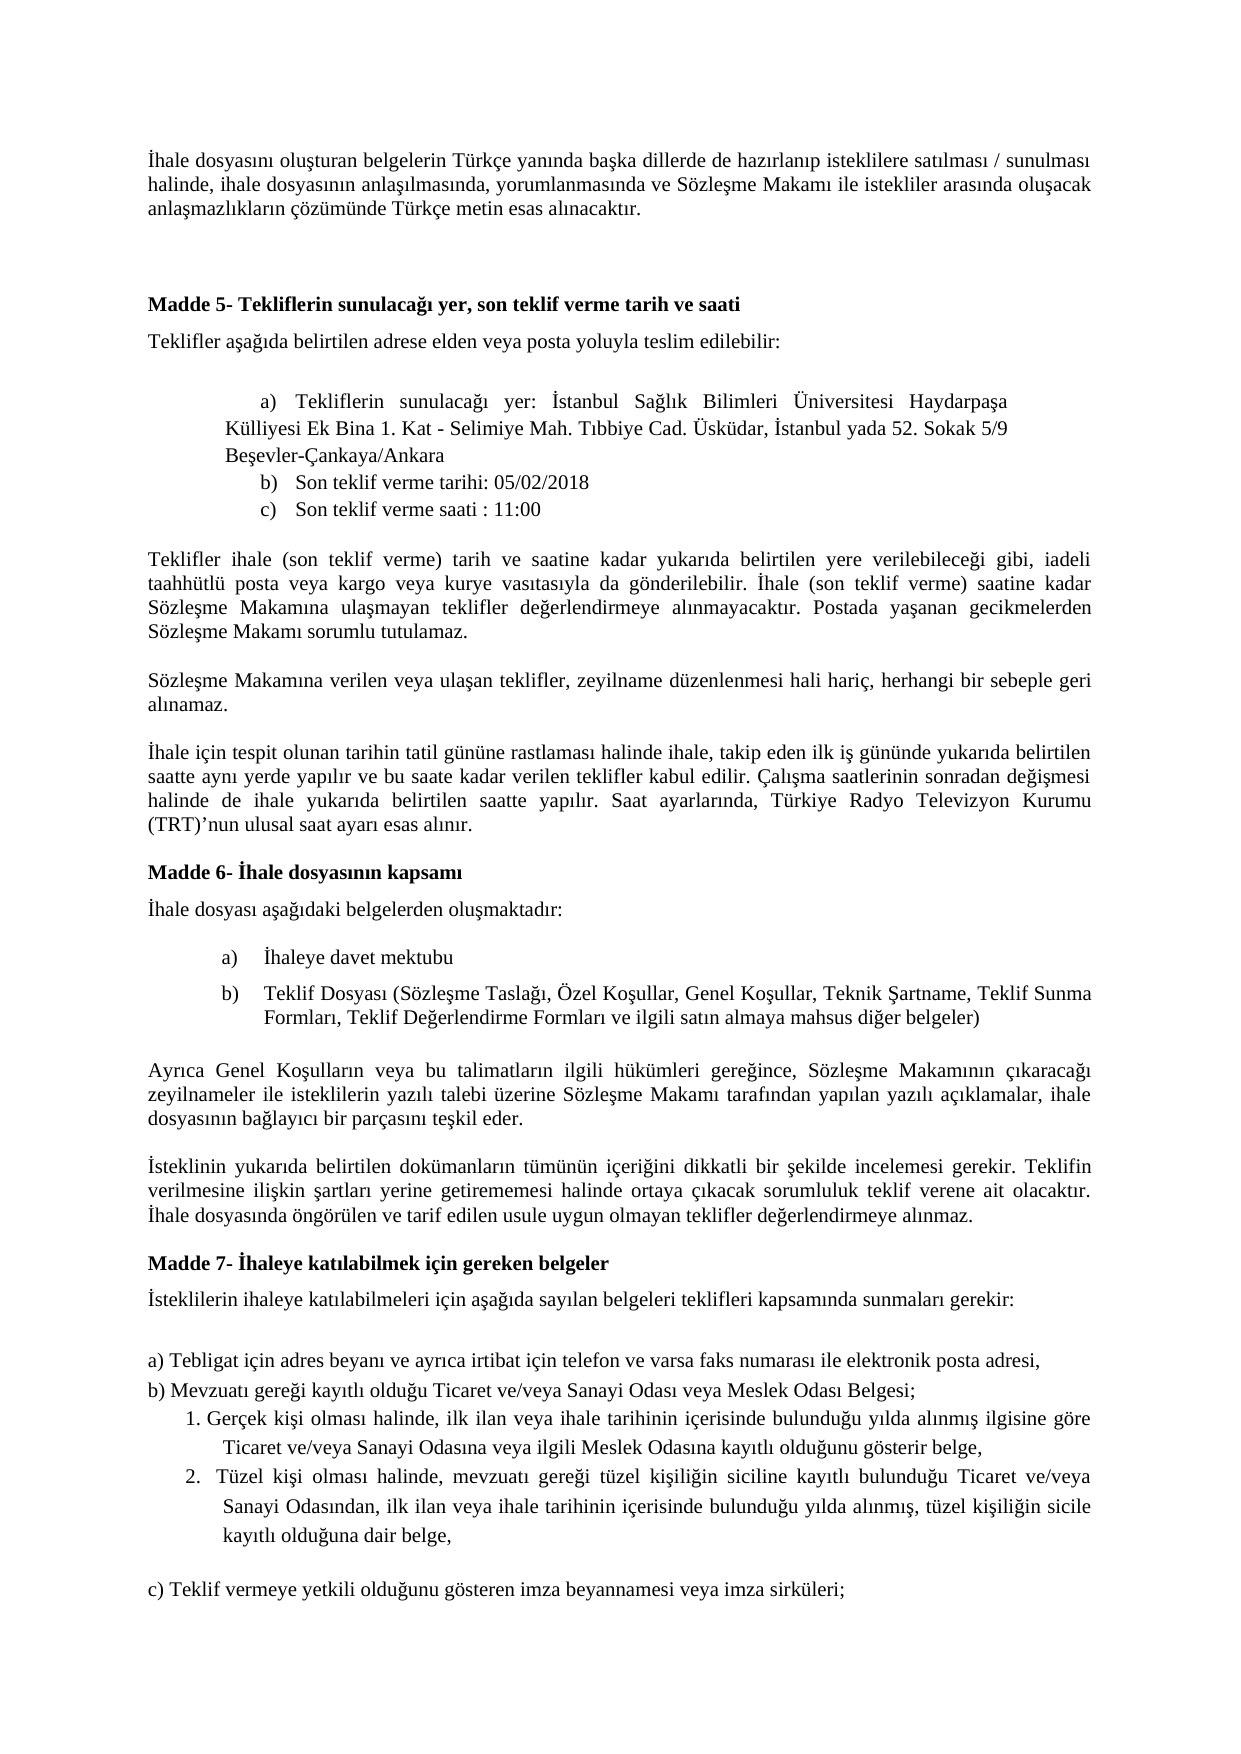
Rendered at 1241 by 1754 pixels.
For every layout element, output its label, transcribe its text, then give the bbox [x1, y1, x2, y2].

list İhaleye davet mektubu [221, 945, 1093, 969]
list Son teklif verme saati : 11:00 [225, 496, 1009, 521]
text İhale dosyasını oluşturan belgelerin Türkçe yanında başka dillerde de hazırlanıp isteklilere satılması / sunulması halinde, ihale dosyasının anlaşılmasında, yorumlanmasında ve Sözleşme Makamı ile istekliler arasında oluşacak anlaşmazlıkların çözümünde Türkçe metin esas alınacaktır. [148, 148, 1093, 220]
text Ayrıca Genel Koşulların veya bu talimatların ilgili hükümleri gereğince, Sözleşme Makamının çıkaracağı zeyilnameler ile isteklilerin yazılı talebi üzerine Sözleşme Makamı tarafından yapılan yazılı açıklamalar, ihale dosyasının bağlayıcı bir parçasını teşkil eder. [148, 1058, 1093, 1130]
list Teklif Dosyası (Sözleşme Taslağı, Özel Koşullar, Genel Koşullar, Teknik Şartname, Teklif Sunma Formları, Teklif Değerlendirme Formları ve ilgili satın almaya mahsus diğer belgeler) [221, 981, 1093, 1029]
text Teklifler ihale (son teklif verme) tarih ve saatine kadar yukarıda belirtilen yere verilebileceği gibi, iadeli taahhütlü posta veya kargo veya kurye vasıtasıyla da gönderilebilir. İhale (son teklif verme) saatine kadar Sözleşme Makamına ulaşmayan teklifler değerlendirmeye alınmayacaktır. Postada yaşanan gecikmelerden Sözleşme Makamı sorumlu tutulamaz. [148, 547, 1093, 643]
list Gerçek kişi olması halinde, ilk ilan veya ihale tarihinin içerisinde bulunduğu yılda alınmış ilgisine göre Ticaret ve/veya Sanayi Odasına veya ilgili Meslek Odasına kayıtlı olduğunu gösterir belge, [185, 1402, 1093, 1461]
text Madde 7- İhaleye katılabilmek için gereken belgeler [148, 1251, 1093, 1275]
text İsteklilerin ihaleye katılabilmeleri için aşağıda sayılan belgeleri teklifleri kapsamında sunmaları gerekir: [148, 1287, 1093, 1311]
text c) Teklif vermeye yetkili olduğunu gösteren imza beyannamesi veya imza sirküleri; [148, 1577, 1093, 1601]
text İsteklinin yukarıda belirtilen dokümanların tümünün içeriğini dikkatli bir şekilde incelemesi gerekir. Teklifin verilmesine ilişkin şartları yerine getirememesi halinde ortaya çıkacak sorumluluk teklif verene ait olacaktır. İhale dosyasında öngörülen ve tarif edilen usule uygun olmayan teklifler değerlendirmeye alınmaz. [148, 1154, 1093, 1227]
text b) Mevzuatı gereği kayıtlı olduğu Ticaret ve/veya Sanayi Odası veya Meslek Odası Belgesi; [148, 1378, 1093, 1402]
text Teklifler aşağıda belirtilen adrese elden veya posta yoluyla teslim edilebilir: [148, 328, 1093, 353]
text Madde 5- Tekliflerin sunulacağı yer, son teklif verme tarih ve saati [148, 292, 1093, 316]
text Sözleşme Makamına verilen veya ulaşan teklifler, zeyilname düzenlenmesi hali hariç, herhangi bir sebeple geri alınamaz. [148, 667, 1093, 716]
text İhale için tespit olunan tarihin tatil gününe rastlaması halinde ihale, takip eden ilk iş gününde yukarıda belirtilen saatte aynı yerde yapılır ve bu saate kadar verilen teklifler kabul edilir. Çalışma saatlerinin sonradan değişmesi halinde de ihale yukarıda belirtilen saatte yapılır. Saat ayarlarında, Türkiye Radyo Televizyon Kurumu (TRT)’nun ulusal saat ayarı esas alınır. [148, 740, 1093, 836]
text a) Tebligat için adres beyanı ve ayrıca irtibat için telefon ve varsa faks numarası ile elektronik posta adresi, [148, 1348, 1093, 1372]
text İhale dosyası aşağıdaki belgelerden oluşmaktadır: [148, 897, 1093, 921]
list Son teklif verme tarihi: 05/02/2018 [225, 470, 1009, 494]
list Tüzel kişi olması halinde, mevzuatı gereği tüzel kişiliğin siciline kayıtlı bulunduğu Ticaret ve/veya Sanayi Odasından, ilk ilan veya ihale tarihinin içerisinde bulunduğu yılda alınmış, tüzel kişiliğin sicile kayıtlı olduğuna dair belge, [185, 1461, 1093, 1548]
list Tekliflerin sunulacağı yer: İstanbul Sağlık Bilimleri Üniversitesi Haydarpaşa Külliyesi Ek Bina 1. Kat - Selimiye Mah. Tıbbiye Cad. Üsküdar, İstanbul yada 52. Sokak 5/9 Beşevler-Çankaya/Ankara [225, 389, 1009, 467]
text Madde 6- İhale dosyasının kapsamı [148, 860, 1093, 884]
